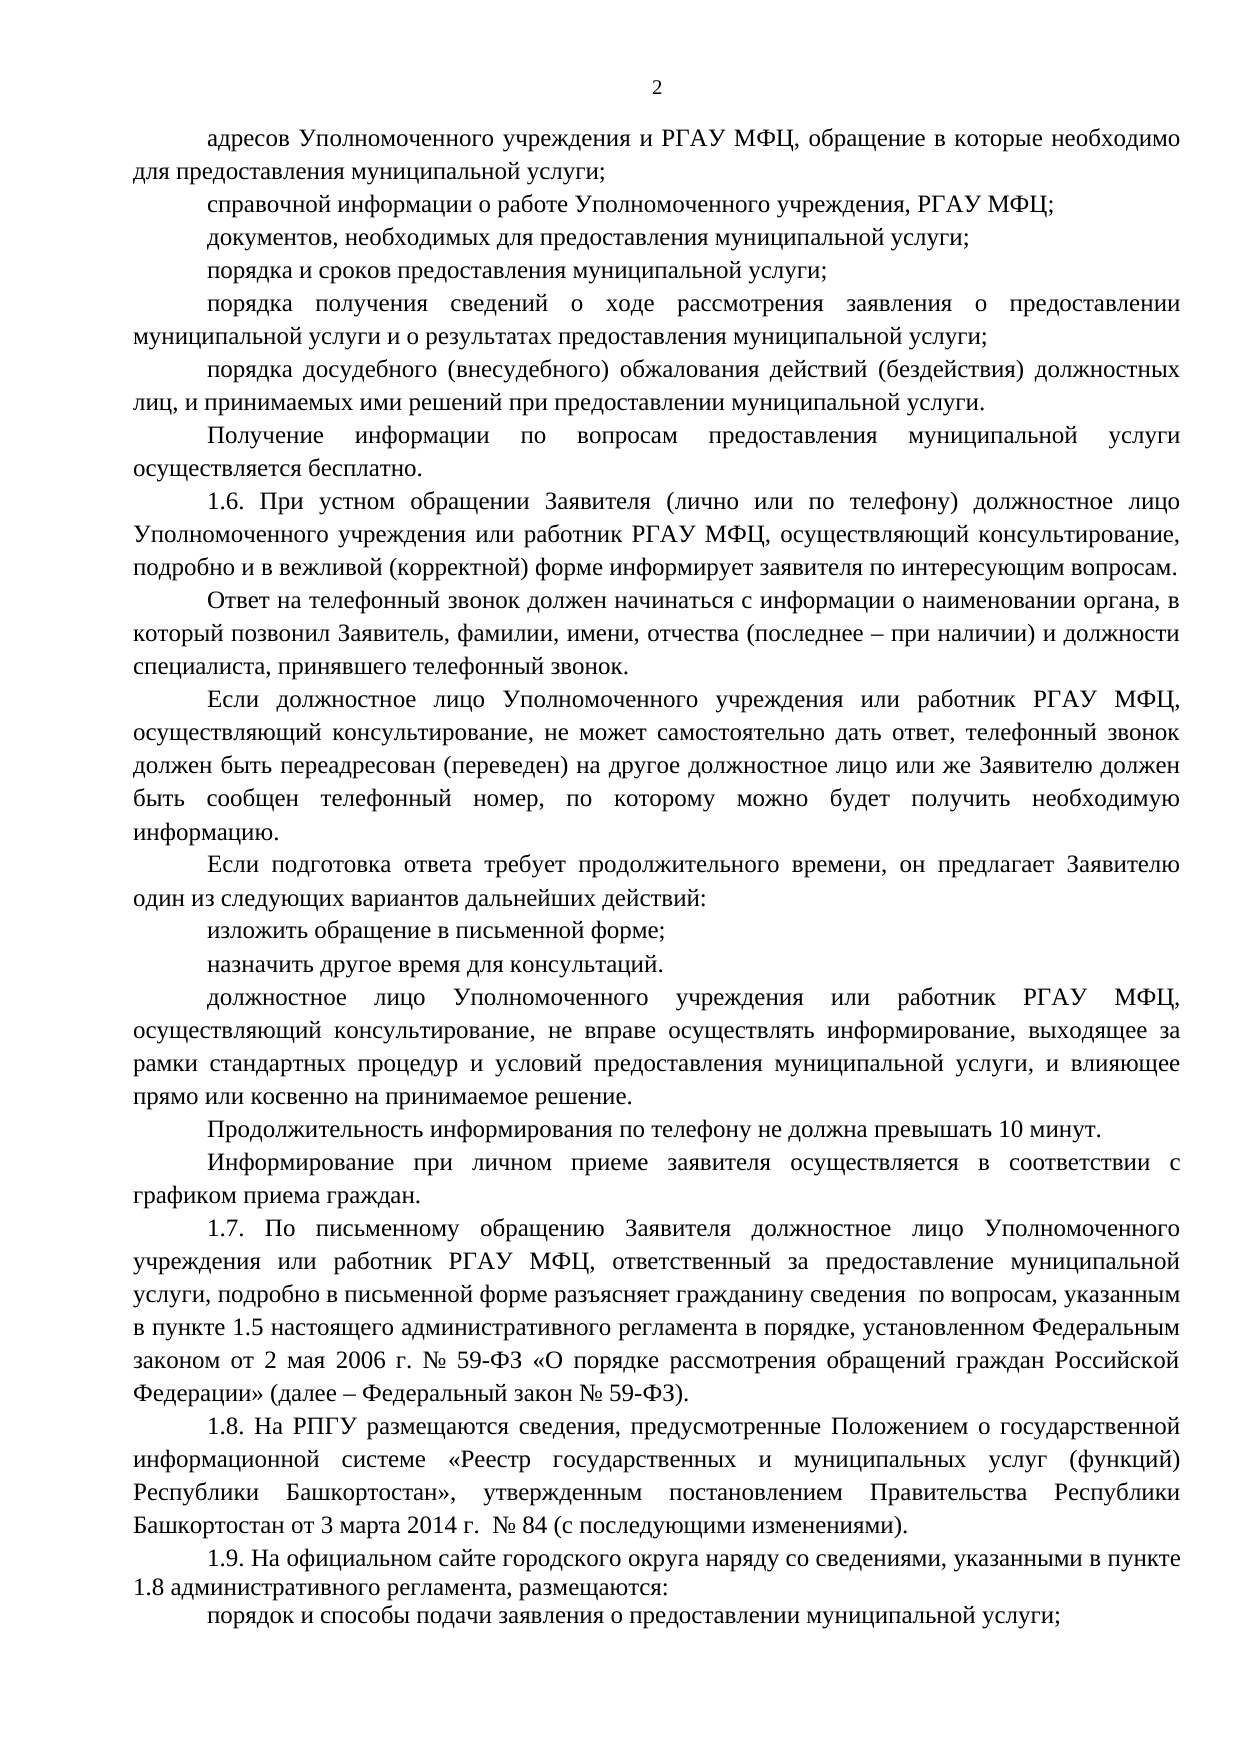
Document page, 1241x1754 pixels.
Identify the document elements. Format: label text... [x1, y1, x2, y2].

text 1.7. По письменному обращению Заявителя должностное лицо Уполномоченного учреждения или работник РГАУ МФЦ, ответственный за предоставление муниципальной услуги, подробно в письменной форме разъясняет гражданину сведения по вопросам, указанным в пункте 1.5 настоящего административного регламента в порядке, установленном Федеральным законом от 2 мая 2006 г. № 59-ФЗ «О порядке рассмотрения обращений граждан Российской Федерации» (далее – Федеральный закон № 59-ФЗ). [133, 1213, 1181, 1407]
text 1.6. При устном обращении Заявителя (лично или по телефону) должностное лицо Уполномоченного учреждения или работник РГАУ МФЦ, осуществляющий консультирование, подробно и в вежливой (корректной) форме информирует заявителя по интересующим вопросам. [133, 486, 1181, 581]
text Получение информации по вопросам предоставления муниципальной услуги осуществляется бесплатно. [133, 420, 1181, 482]
text порядка и сроков предоставления муниципальной услуги; [133, 255, 1181, 284]
text адресов Уполномоченного учреждения и РГАУ МФЦ, обращение в которые необходимо для предоставления муниципальной услуги; [133, 123, 1181, 185]
text Продолжительность информирования по телефону не должна превышать 10 минут. [133, 1114, 1181, 1142]
text 1.9. На официальном сайте городского округа наряду со сведениями, указанными в пункте 1.8 административного регламента, размещаются: [133, 1543, 1181, 1601]
text Если подготовка ответа требует продолжительного времени, он предлагает Заявителю один из следующих вариантов дальнейших действий: [133, 849, 1181, 911]
text порядка досудебного (внесудебного) обжалования действий (бездействия) должностных лиц, и принимаемых ими решений при предоставлении муниципальной услуги. [133, 354, 1181, 416]
text назначить другое время для консультаций. [133, 949, 1181, 977]
text 1.8. На РПГУ размещаются сведения, предусмотренные Положением о государственной информационной системе «Реестр государственных и муниципальных услуг (функций) Республики Башкортостан», утвержденным постановлением Правительства Республики Башкортостан от 3 марта 2014 г. № 84 (с последующими изменениями). [133, 1411, 1181, 1539]
text изложить обращение в письменной форме; [133, 916, 1181, 944]
text должностное лицо Уполномоченного учреждения или работник РГАУ МФЦ, осуществляющий консультирование, не вправе осуществлять информирование, выходящее за рамки стандартных процедур и условий предоставления муниципальной услуги, и влияющее прямо или косвенно на принимаемое решение. [133, 982, 1181, 1109]
text Информирование при личном приеме заявителя осуществляется в соответствии с графиком приема граждан. [133, 1147, 1181, 1208]
text Если должностное лицо Уполномоченного учреждения или работник РГАУ МФЦ, осуществляющий консультирование, не может самостоятельно дать ответ, телефонный звонок должен быть переадресован (переведен) на другое должностное лицо или же Заявителю должен быть сообщен телефонный номер, по которому можно будет получить необходимую информацию. [133, 684, 1181, 845]
text порядка получения сведений о ходе рассмотрения заявления о предоставлении муниципальной услуги и о результатах предоставления муниципальной услуги; [133, 288, 1181, 350]
text справочной информации о работе Уполномоченного учреждения, РГАУ МФЦ; [133, 189, 1181, 218]
text порядок и способы подачи заявления о предоставлении муниципальной услуги; [207, 1601, 1181, 1629]
text документов, необходимых для предоставления муниципальной услуги; [133, 222, 1181, 251]
text Ответ на телефонный звонок должен начинаться с информации о наименовании органа, в который позвонил Заявитель, фамилии, имени, отчества (последнее – при наличии) и должности специалиста, принявшего телефонный звонок. [133, 585, 1181, 680]
